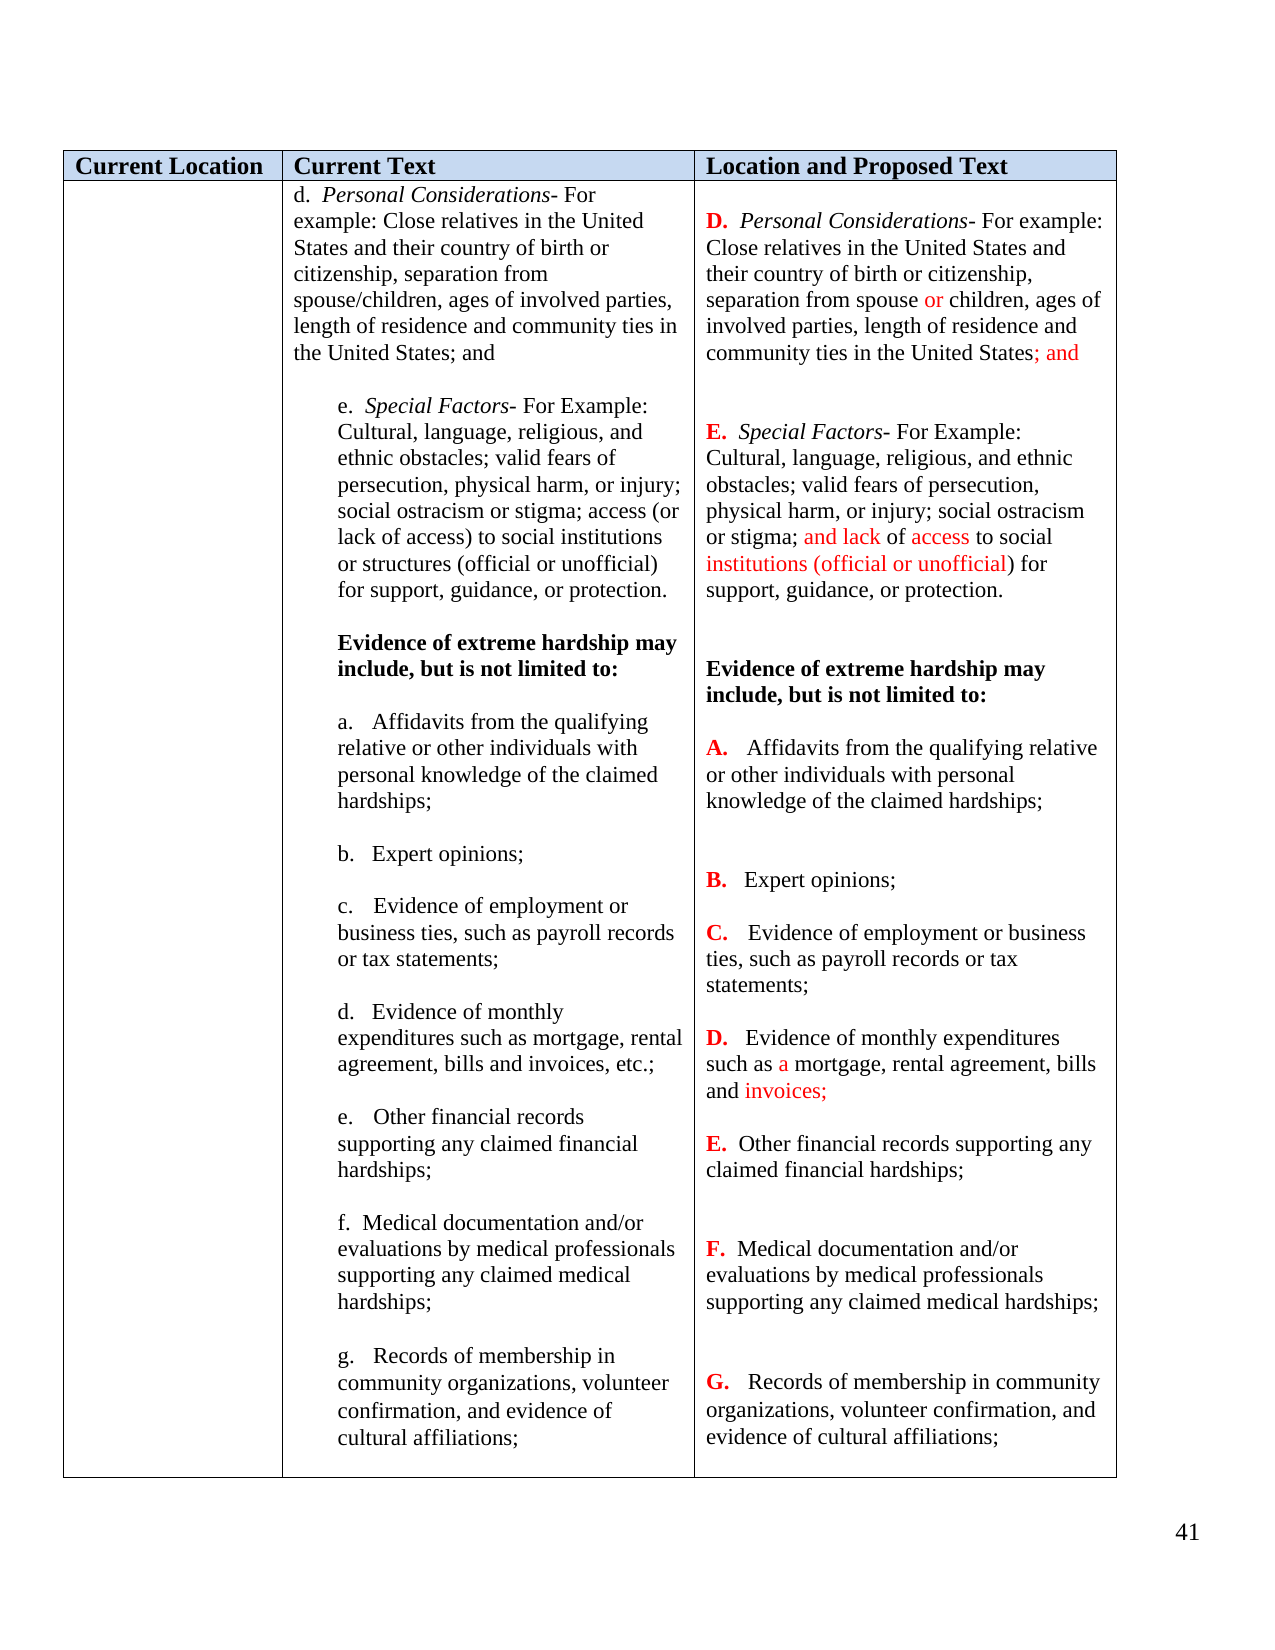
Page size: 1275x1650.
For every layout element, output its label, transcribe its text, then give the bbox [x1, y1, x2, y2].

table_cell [283, 181, 694, 1477]
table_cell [64, 181, 282, 1477]
table_header Location and Proposed Text [695, 151, 1116, 180]
table_header Current Text [283, 151, 694, 180]
table_header Current Location [64, 151, 282, 180]
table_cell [695, 181, 1116, 1477]
